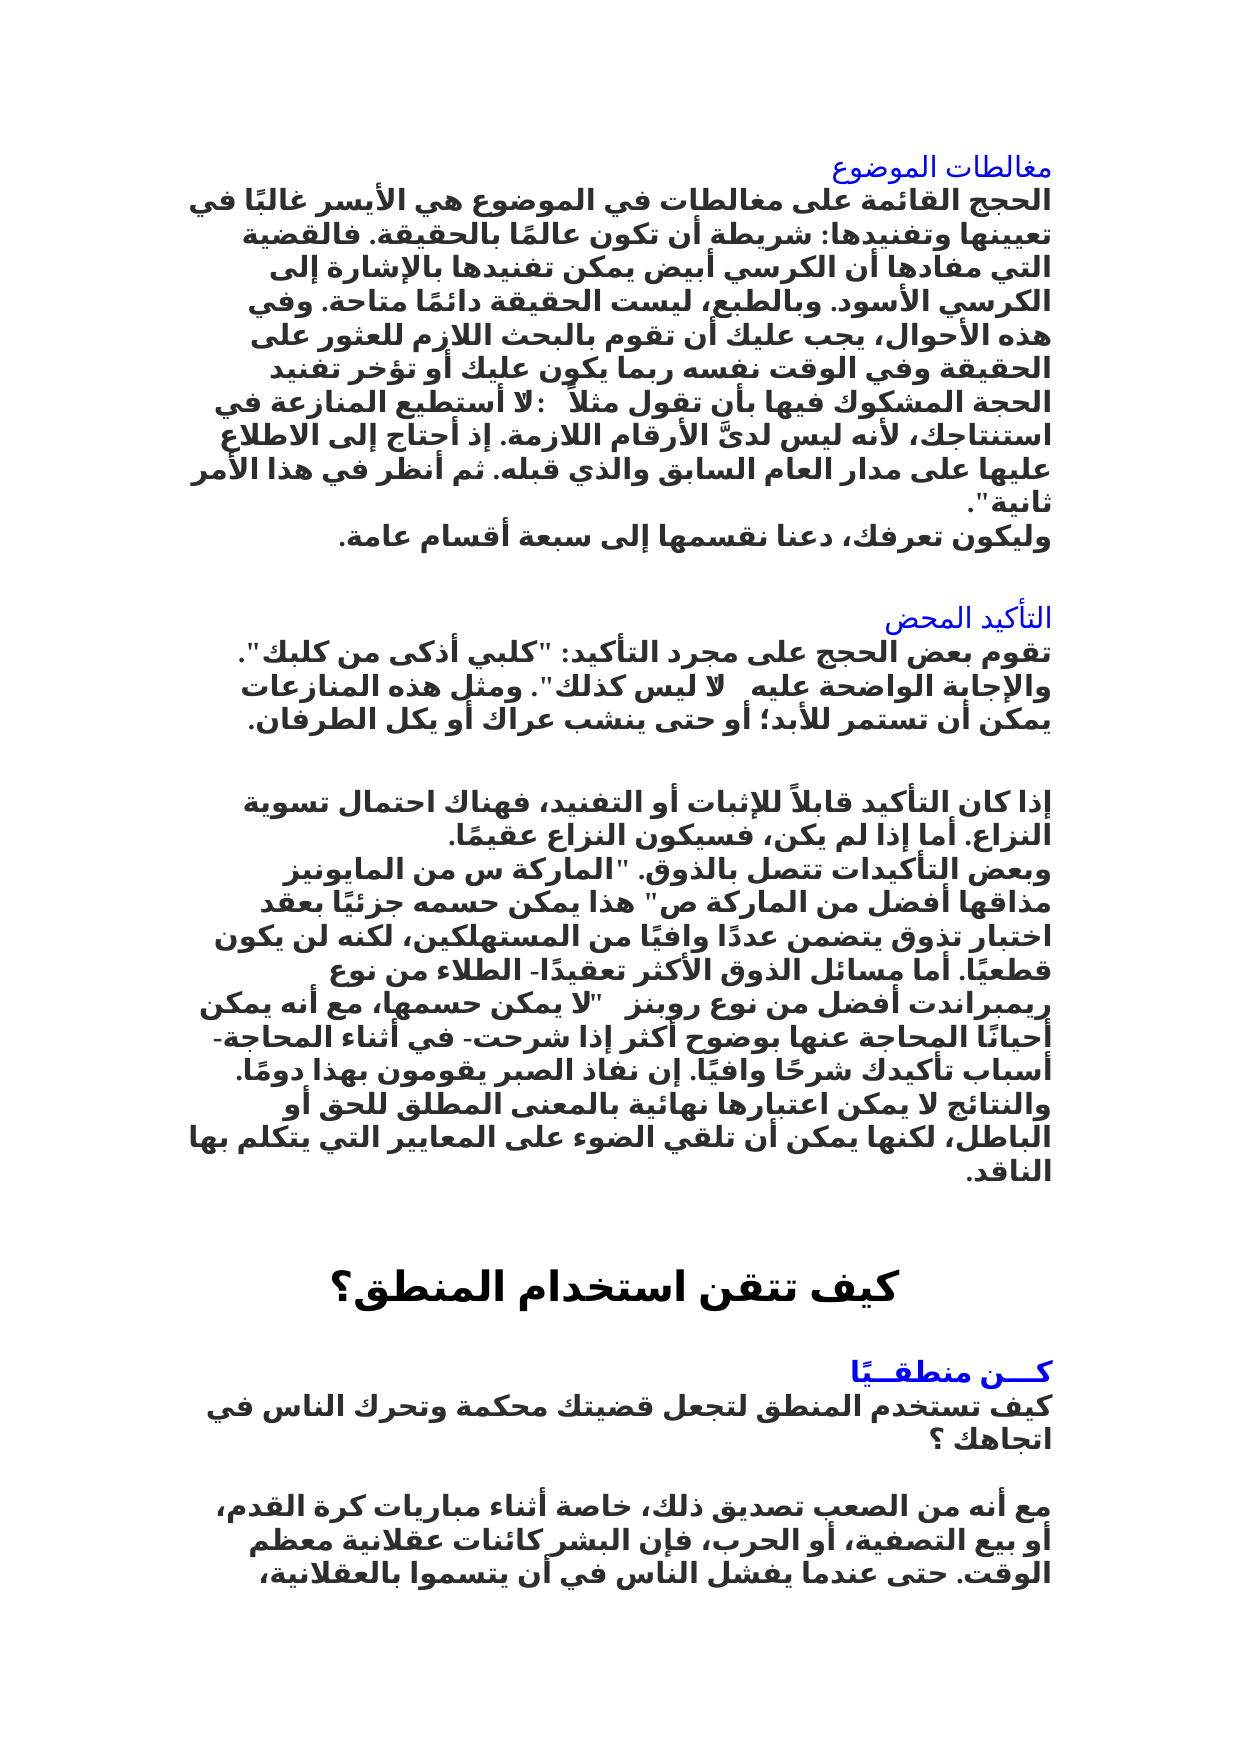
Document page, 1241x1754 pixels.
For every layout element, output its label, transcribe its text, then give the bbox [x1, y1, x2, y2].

text كيف تتقن استخدام المنطق؟ [187, 1262, 1053, 1310]
text التأكيد المحض تقوم بعض الحجج على مجرد التأكيد: "كلبي أذكى من كلبك". والإجابة الواضحة عليه "لا ليس كذلك". ومثل هذه المنازعات يمكن أن تستمر للأبد؛ أو حتى ينشب عراك أو يكل الطرفان. [187, 568, 1053, 736]
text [187, 1326, 1053, 1590]
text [187, 150, 1053, 552]
text إذا كان التأكيد قابلاً للإثبات أو التفنيد، فهناك احتمال تسوية النزاع. أما إذا لم يكن، فسيكون النزاع عقيمًا. وبعض التأكيدات تتصل بالذوق. "الماركة س من المايونيز مذاقها أفضل من الماركة ص" هذا يمكن حسمه جزئيًا بعقد اختبار تذوق يتضمن عددًا وافيًا من المستهلكين، لكنه لن يكون قطعيًا. أما مسائل الذوق الأكثر تعقيدًا- الطلاء من نوع ريمبراندت أفضل من نوع روبنز"- لا يمكن حسمها، مع أنه يمكن أحيانًا المحاجة عنها بوضوح أكثر إذا شرحت- في أثناء المحاجة- أسباب تأكيدك شرحًا وافيًا. إن نفاذ الصبر يقومون بهذا دومًا. والنتائج لا يمكن اعتبارها نهائية بالمعنى المطلق للحق أو الباطل، لكنها يمكن أن تلقي الضوء على المعايير التي يتكلم بها الناقد. [187, 751, 1053, 1187]
